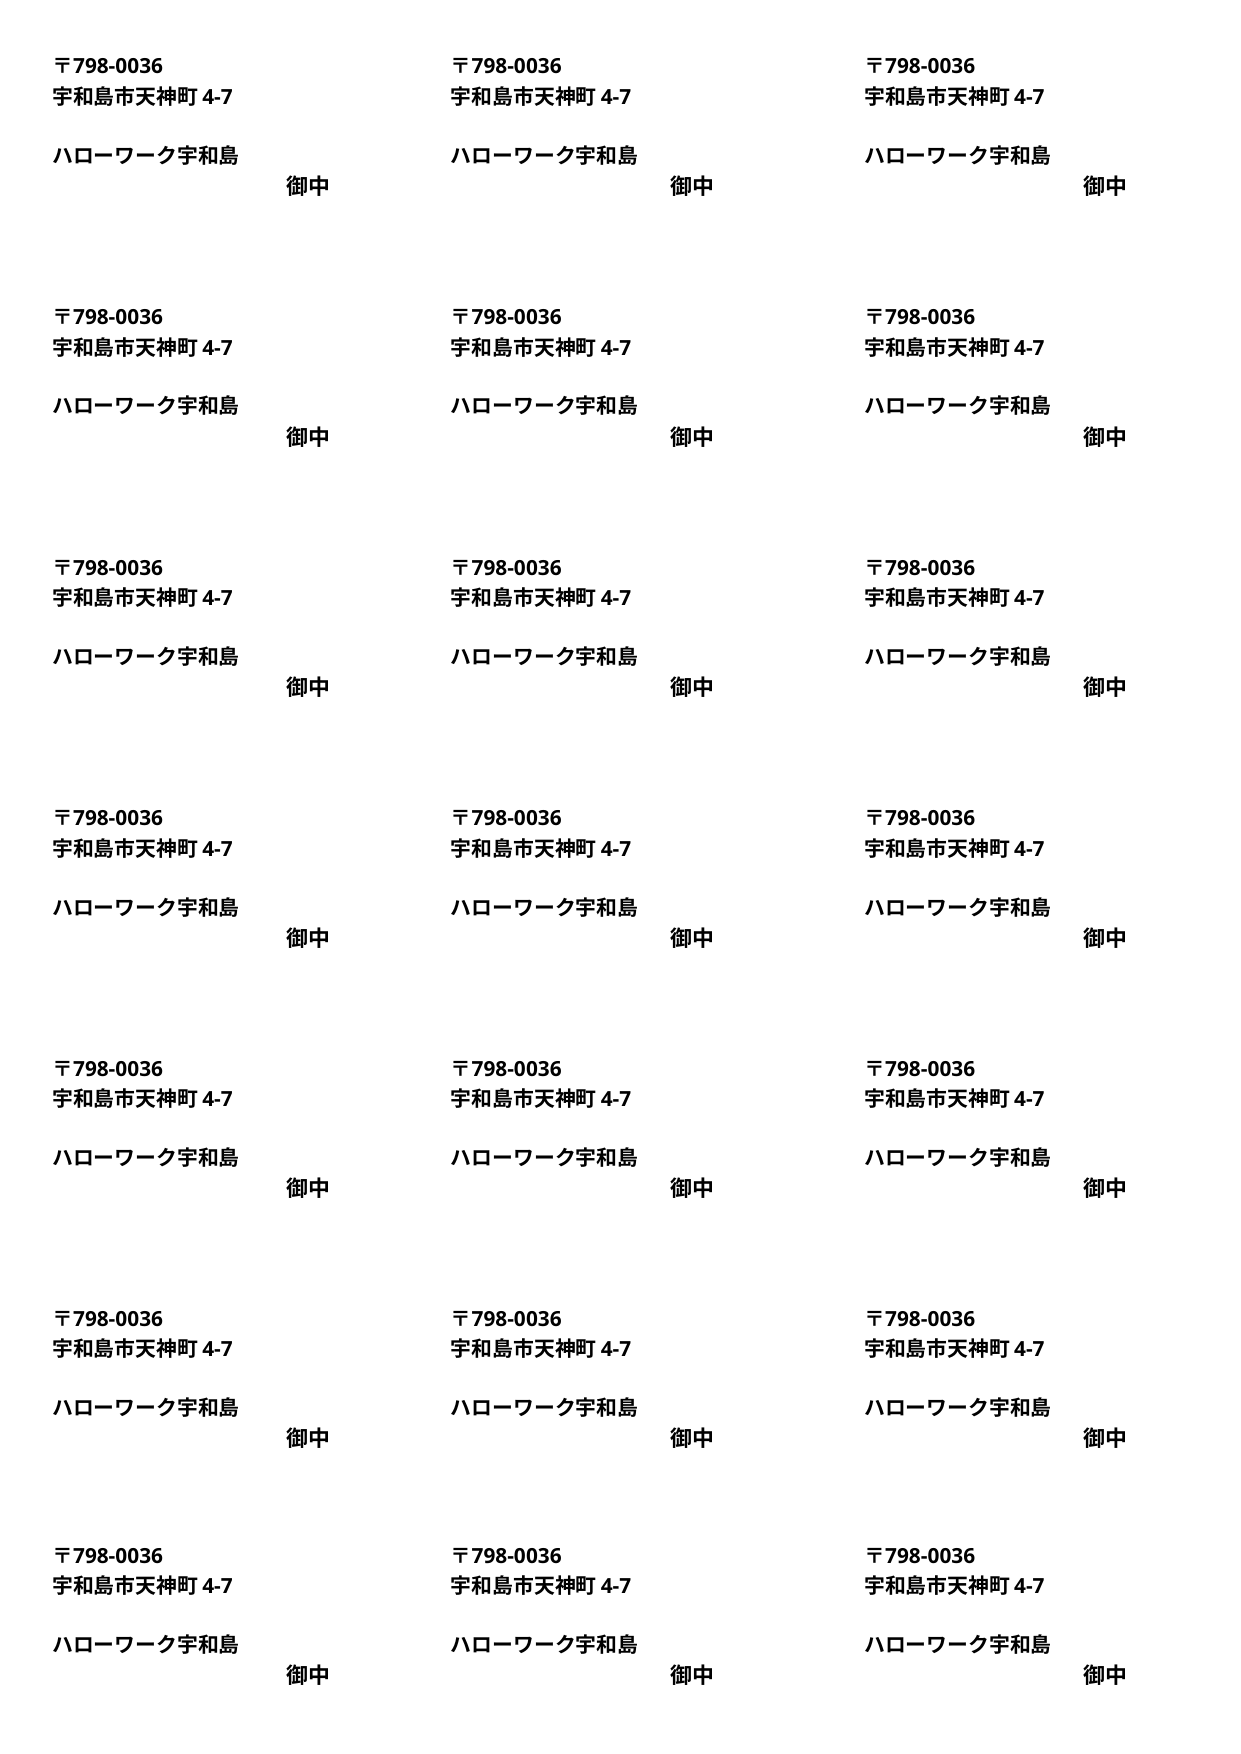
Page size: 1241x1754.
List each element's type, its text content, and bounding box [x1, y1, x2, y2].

table_cell 〒798-0036 宇和島市天神町4‐7 ハローワーク宇和島 御中 [30, 752, 428, 1002]
table_cell 〒798-0036 宇和島市天神町4‐7 ハローワーク宇和島 御中 [428, 1503, 842, 1726]
table_cell 〒798-0036 宇和島市天神町4‐7 ハローワーク宇和島 御中 [842, 1503, 1240, 1726]
table_cell 〒798-0036 宇和島市天神町4‐7 ハローワーク宇和島 御中 [428, 501, 842, 752]
table_cell 〒798-0036 宇和島市天神町4‐7 ハローワーク宇和島 御中 [842, 251, 1240, 501]
table_cell 〒798-0036 宇和島市天神町4‐7 ハローワーク宇和島 御中 [842, 1253, 1240, 1502]
table_cell 〒798-0036 宇和島市天神町4‐7 ハローワーク宇和島 御中 [30, 1253, 428, 1502]
table_header 〒798-0036 宇和島市天神町4‐7 ハローワーク宇和島 御中 [428, 0, 842, 251]
table_cell 〒798-0036 宇和島市天神町4‐7 ハローワーク宇和島 御中 [30, 1503, 428, 1726]
table_cell 〒798-0036 宇和島市天神町4‐7 ハローワーク宇和島 御中 [428, 1003, 842, 1252]
table_cell 〒798-0036 宇和島市天神町4‐7 ハローワーク宇和島 御中 [428, 1253, 842, 1502]
table_header 〒798-0036 宇和島市天神町4‐7 ハローワーク宇和島 御中 [842, 0, 1240, 251]
table_cell 〒798-0036 宇和島市天神町4‐7 ハローワーク宇和島 御中 [30, 501, 428, 752]
table_cell 〒798-0036 宇和島市天神町4‐7 ハローワーク宇和島 御中 [30, 1003, 428, 1252]
table_cell 〒798-0036 宇和島市天神町4‐7 ハローワーク宇和島 御中 [842, 501, 1240, 752]
table_cell 〒798-0036 宇和島市天神町4‐7 ハローワーク宇和島 御中 [428, 251, 842, 501]
table_cell 〒798-0036 宇和島市天神町4‐7 ハローワーク宇和島 御中 [428, 752, 842, 1002]
table_cell 〒798-0036 宇和島市天神町4‐7 ハローワーク宇和島 御中 [842, 1003, 1240, 1252]
table_cell 〒798-0036 宇和島市天神町4‐7 ハローワーク宇和島 御中 [30, 251, 428, 501]
table_cell 〒798-0036 宇和島市天神町4‐7 ハローワーク宇和島 御中 [842, 752, 1240, 1002]
table_header 〒798-0036 宇和島市天神町4‐7 ハローワーク宇和島 御中 [30, 0, 428, 251]
